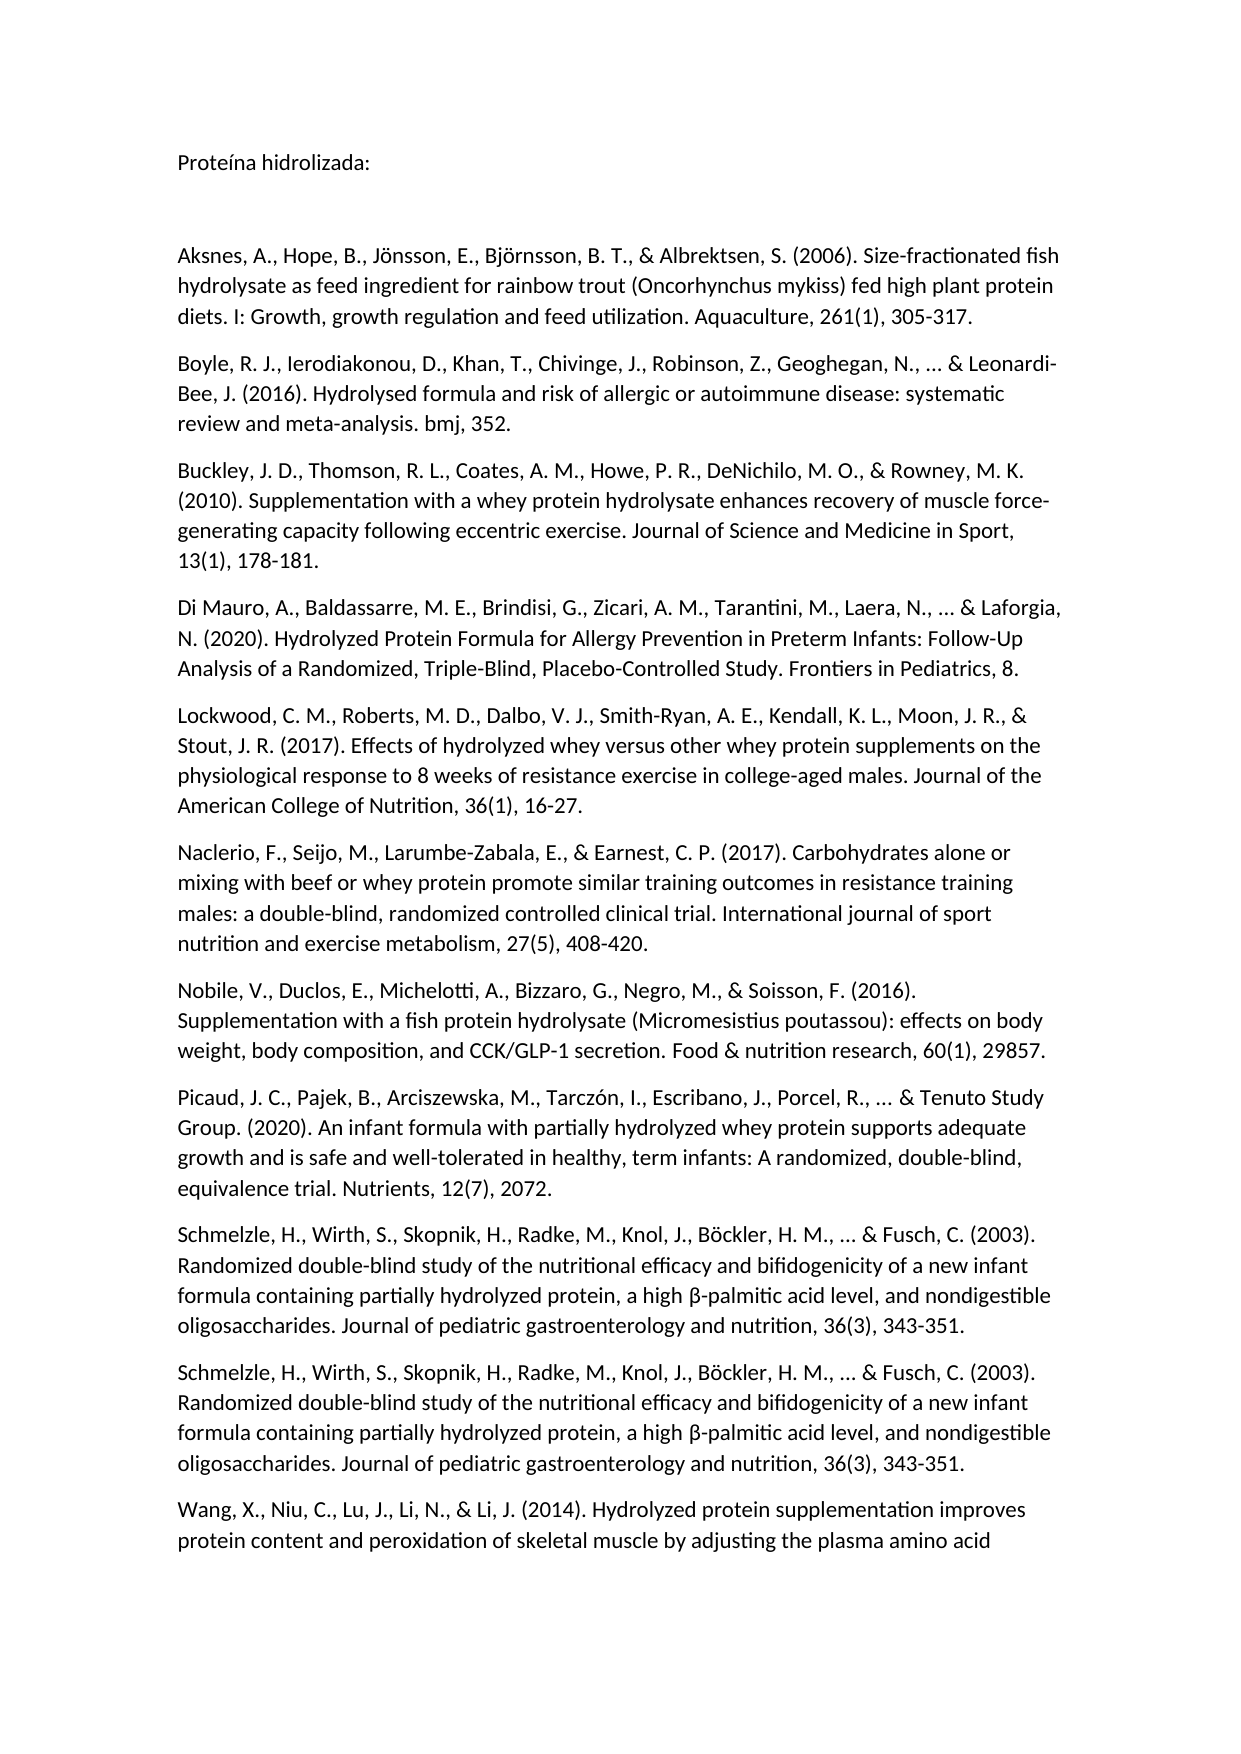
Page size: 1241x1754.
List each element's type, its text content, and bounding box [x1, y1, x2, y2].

text Schmelzle, H., Wirth, S., Skopnik, H., Radke, M., Knol, J., Böckler, H. M., ... & Fusch, C. (2003). Randomized double-blind study of the nutritional efficacy and bifidogenicity of a new infant formula containing partially hydrolyzed protein, a high β-palmitic acid level, and nondigestible oligosaccharides. Journal of pediatric gastroenterology and nutrition, 36(3), 343-351. [177, 1221, 1063, 1339]
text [177, 1496, 1063, 1554]
text Di Mauro, A., Baldassarre, M. E., Brindisi, G., Zicari, A. M., Tarantini, M., Laera, N., ... & Laforgia, N. (2020). Hydrolyzed Protein Formula for Allergy Prevention in Preterm Infants: Follow-Up Analysis of a Randomized, Triple-Blind, Placebo-Controlled Study. Frontiers in Pediatrics, 8. [177, 593, 1063, 682]
text Buckley, J. D., Thomson, R. L., Coates, A. M., Howe, P. R., DeNichilo, M. O., & Rowney, M. K. (2010). Supplementation with a whey protein hydrolysate enhances recovery of muscle force-generating capacity following eccentric exercise. Journal of Science and Medicine in Sport, 13(1), 178-181. [177, 456, 1063, 574]
text Nobile, V., Duclos, E., Michelotti, A., Bizzaro, G., Negro, M., & Soisson, F. (2016). Supplementation with a fish protein hydrolysate (Micromesistius poutassou): effects on body weight, body composition, and CCK/GLP-1 secretion. Food & nutrition research, 60(1), 29857. [177, 976, 1063, 1064]
text Boyle, R. J., Ierodiakonou, D., Khan, T., Chivinge, J., Robinson, Z., Geoghegan, N., ... & Leonardi-Bee, J. (2016). Hydrolysed formula and risk of allergic or autoimmune disease: systematic review and meta-analysis. bmj, 352. [177, 349, 1063, 437]
text Schmelzle, H., Wirth, S., Skopnik, H., Radke, M., Knol, J., Böckler, H. M., ... & Fusch, C. (2003). Randomized double-blind study of the nutritional efficacy and bifidogenicity of a new infant formula containing partially hydrolyzed protein, a high β-palmitic acid level, and nondigestible oligosaccharides. Journal of pediatric gastroenterology and nutrition, 36(3), 343-351. [177, 1358, 1063, 1477]
text Proteína hidrolizada: [177, 148, 1063, 176]
text Aksnes, A., Hope, B., Jönsson, E., Björnsson, B. T., & Albrektsen, S. (2006). Size-fractionated fish hydrolysate as feed ingredient for rainbow trout (Oncorhynchus mykiss) fed high plant protein diets. I: Growth, growth regulation and feed utilization. Aquaculture, 261(1), 305-317. [177, 241, 1063, 330]
text Picaud, J. C., Pajek, B., Arciszewska, M., Tarczón, I., Escribano, J., Porcel, R., ... & Tenuto Study Group. (2020). An infant formula with partially hydrolyzed whey protein supports adequate growth and is safe and well-tolerated in healthy, term infants: A randomized, double-blind, equivalence trial. Nutrients, 12(7), 2072. [177, 1083, 1063, 1202]
text Lockwood, C. M., Roberts, M. D., Dalbo, V. J., Smith-Ryan, A. E., Kendall, K. L., Moon, J. R., & Stout, J. R. (2017). Effects of hydrolyzed whey versus other whey protein supplements on the physiological response to 8 weeks of resistance exercise in college-aged males. Journal of the American College of Nutrition, 36(1), 16-27. [177, 701, 1063, 819]
text Naclerio, F., Seijo, M., Larumbe-Zabala, E., & Earnest, C. P. (2017). Carbohydrates alone or mixing with beef or whey protein promote similar training outcomes in resistance training males: a double-blind, randomized controlled clinical trial. International journal of sport nutrition and exercise metabolism, 27(5), 408-420. [177, 838, 1063, 957]
